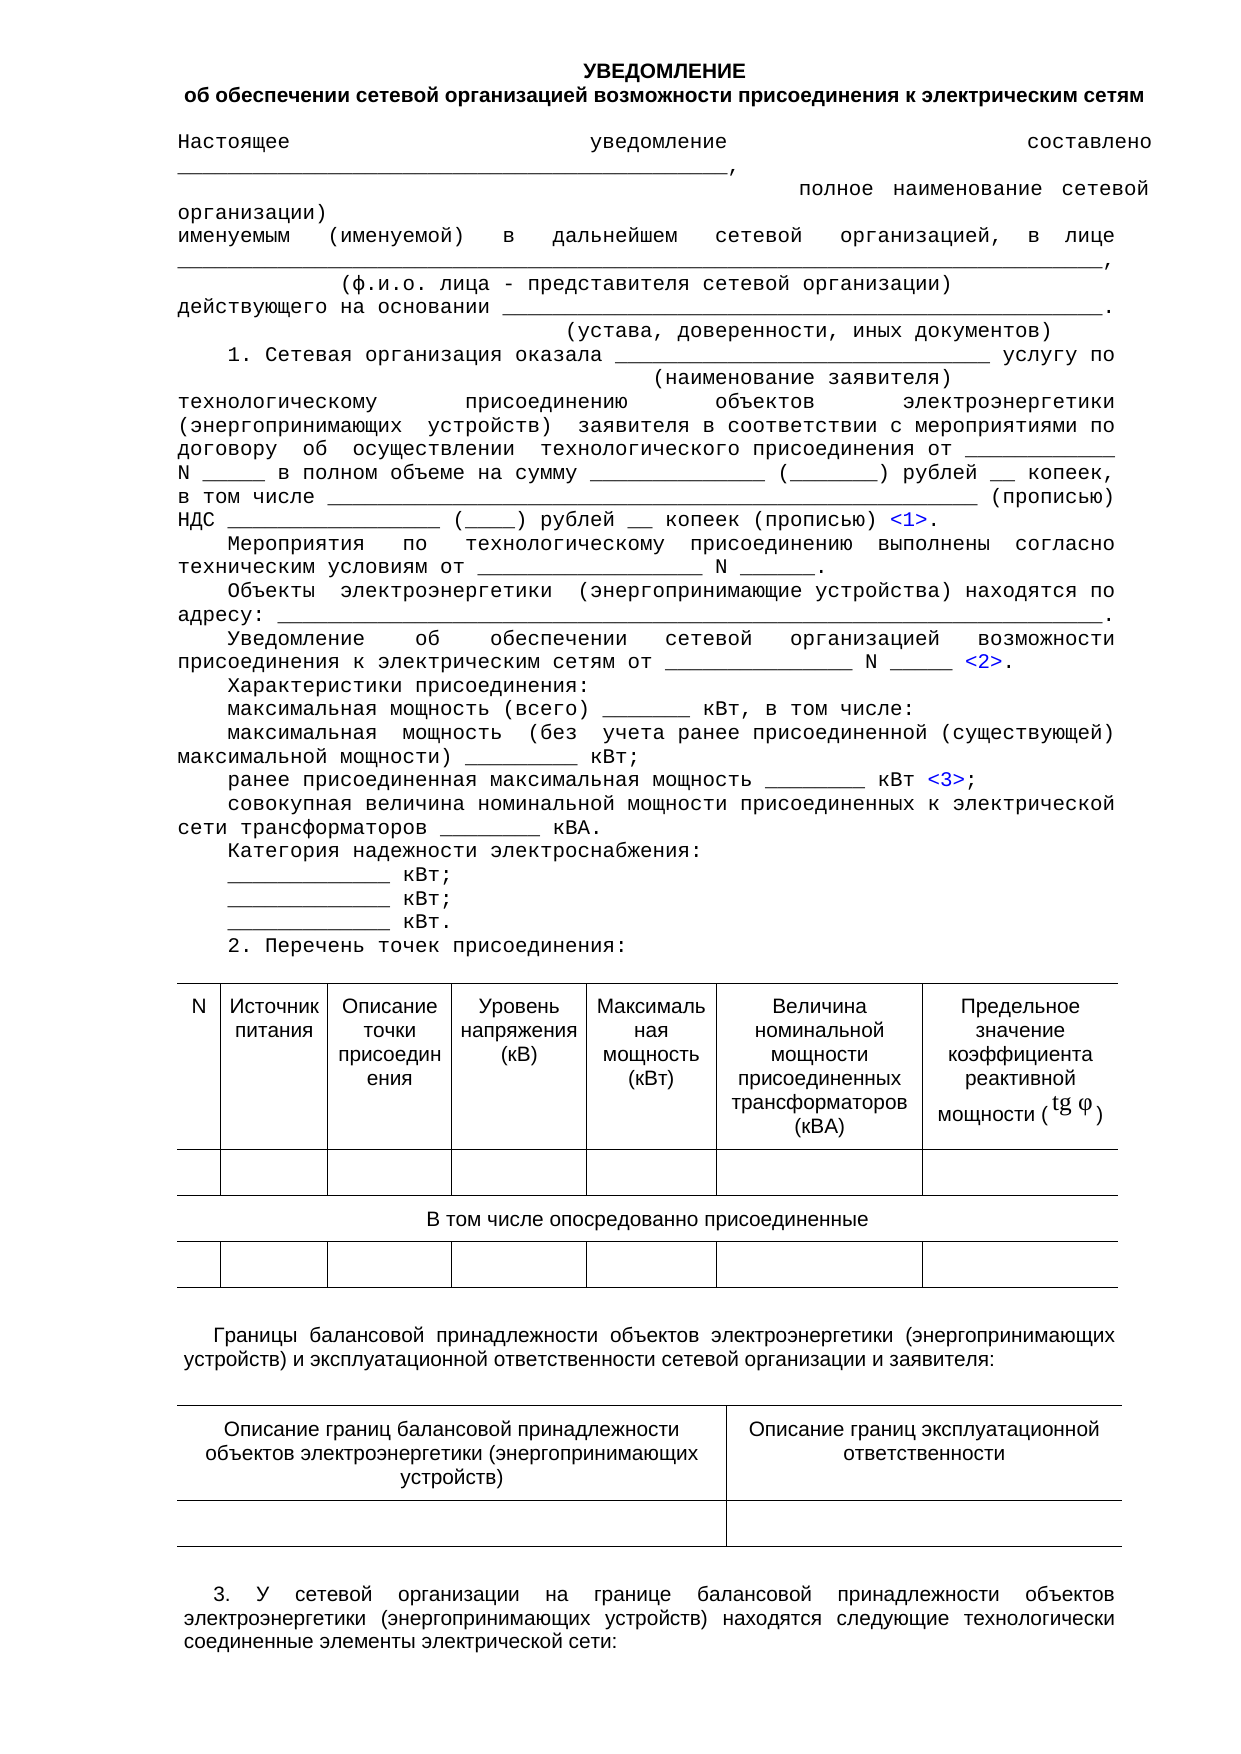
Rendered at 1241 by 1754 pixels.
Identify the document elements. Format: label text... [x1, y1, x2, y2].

table_cell [587, 1150, 716, 1195]
table_cell [177, 1501, 726, 1546]
text (ф.и.о. лица - представителя сетевой организации) [177, 273, 1152, 296]
text _____________ кВт; [177, 888, 1152, 911]
table_cell [452, 1242, 586, 1287]
table_header Максимальная мощность (кВт) [587, 984, 716, 1148]
text техническим условиям от __________________ N ______. [177, 557, 1152, 580]
table_cell [177, 1242, 220, 1287]
text именуемым (именуемой) в дальнейшем сетевой организацией, в лице [177, 226, 1152, 249]
table_header Величина номинальной мощности присоединенных трансформаторов (кВА) [717, 984, 922, 1148]
text в том числе ____________________________________________________ (прописью) [177, 486, 1152, 509]
table_cell [328, 1150, 451, 1195]
text (энергопринимающих устройств) заявителя в соответствии с мероприятиями по [177, 415, 1152, 438]
text полное наименование сетевой организации) [177, 178, 1152, 226]
text УВЕДОМЛЕНИЕ [177, 59, 1152, 83]
table_header 3. У сетевой организации на границе балансовой принадлежности объектов электроэнергетики (энергопринимающих устройств) находятся следующие технологически соединенные элементы электрической сети: [177, 1571, 1122, 1664]
table_cell [717, 1150, 922, 1195]
text адресу: __________________________________________________________________. [177, 604, 1152, 627]
table_cell [923, 1242, 1118, 1287]
text Характеристики присоединения: [177, 675, 1152, 698]
text сети трансформаторов ________ кВА. [177, 817, 1152, 840]
text Категория надежности электроснабжения: [177, 840, 1152, 864]
text договору об осуществлении технологического присоединения от ____________ [177, 438, 1152, 462]
text Мероприятия по технологическому присоединению выполнены согласно [177, 533, 1152, 557]
text ранее присоединенная максимальная мощность ________ кВт <3>; [177, 769, 1152, 793]
text _____________ кВт. [177, 911, 1152, 935]
table_cell [177, 1150, 220, 1195]
table_cell [221, 1242, 327, 1287]
text N _____ в полном объеме на сумму ______________ (_______) рублей __ копеек, [177, 462, 1152, 486]
text НДС _________________ (____) рублей __ копеек (прописью) <1>. [177, 509, 1152, 533]
text (устава, доверенности, иных документов) [177, 320, 1152, 344]
table_header Описание границ балансовой принадлежности объектов электроэнергетики (энергопринимающих устройств) [177, 1406, 726, 1499]
table_cell [727, 1501, 1122, 1546]
text максимальная мощность (без учета ранее присоединенной (существующей) [177, 722, 1152, 746]
text Настоящее уведомление составлено ____________________________________________, [177, 131, 1152, 178]
table_header Границы балансовой принадлежности объектов электроэнергетики (энергопринимающих устройств) и эксплуатационной ответственности сетевой организации и заявителя: [177, 1312, 1122, 1381]
text присоединения к электрическим сетям от _______________ N _____ <2>. [177, 651, 1152, 675]
table_cell [587, 1242, 716, 1287]
text 1. Сетевая организация оказала ______________________________ услугу по [177, 344, 1152, 367]
table_cell [923, 1150, 1118, 1195]
text (наименование заявителя) [177, 367, 1152, 391]
text технологическому присоединению объектов электроэнергетики [177, 391, 1152, 415]
table_header Источник питания [221, 984, 327, 1148]
text действующего на основании ________________________________________________. [177, 296, 1152, 320]
table_header Предельное значение коэффициента реактивной мощности () [923, 984, 1118, 1148]
table_cell В том числе опосредованно присоединенные [177, 1196, 1118, 1241]
text _____________ кВт; [177, 864, 1152, 888]
table_header N [177, 984, 220, 1148]
text Объекты электроэнергетики (энергопринимающие устройства) находятся по [177, 580, 1152, 604]
table_cell [452, 1150, 586, 1195]
text 2. Перечень точек присоединения: [177, 935, 1152, 958]
table_cell [221, 1150, 327, 1195]
text об обеспечении сетевой организацией возможности присоединения к электрическим сетям [177, 83, 1152, 107]
table_header Описание границ эксплуатационной ответственности [727, 1406, 1122, 1499]
table_cell [328, 1242, 451, 1287]
text максимальная мощность (всего) _______ кВт, в том числе: [177, 698, 1152, 722]
table_header Описание точки присоединения [328, 984, 451, 1148]
text максимальной мощности) _________ кВт; [177, 746, 1152, 769]
table_cell [717, 1242, 922, 1287]
text совокупная величина номинальной мощности присоединенных к электрической [177, 793, 1152, 817]
table_header Уровень напряжения (кВ) [452, 984, 586, 1148]
text __________________________________________________________________________, [177, 249, 1152, 273]
text Уведомление об обеспечении сетевой организацией возможности [177, 627, 1152, 651]
